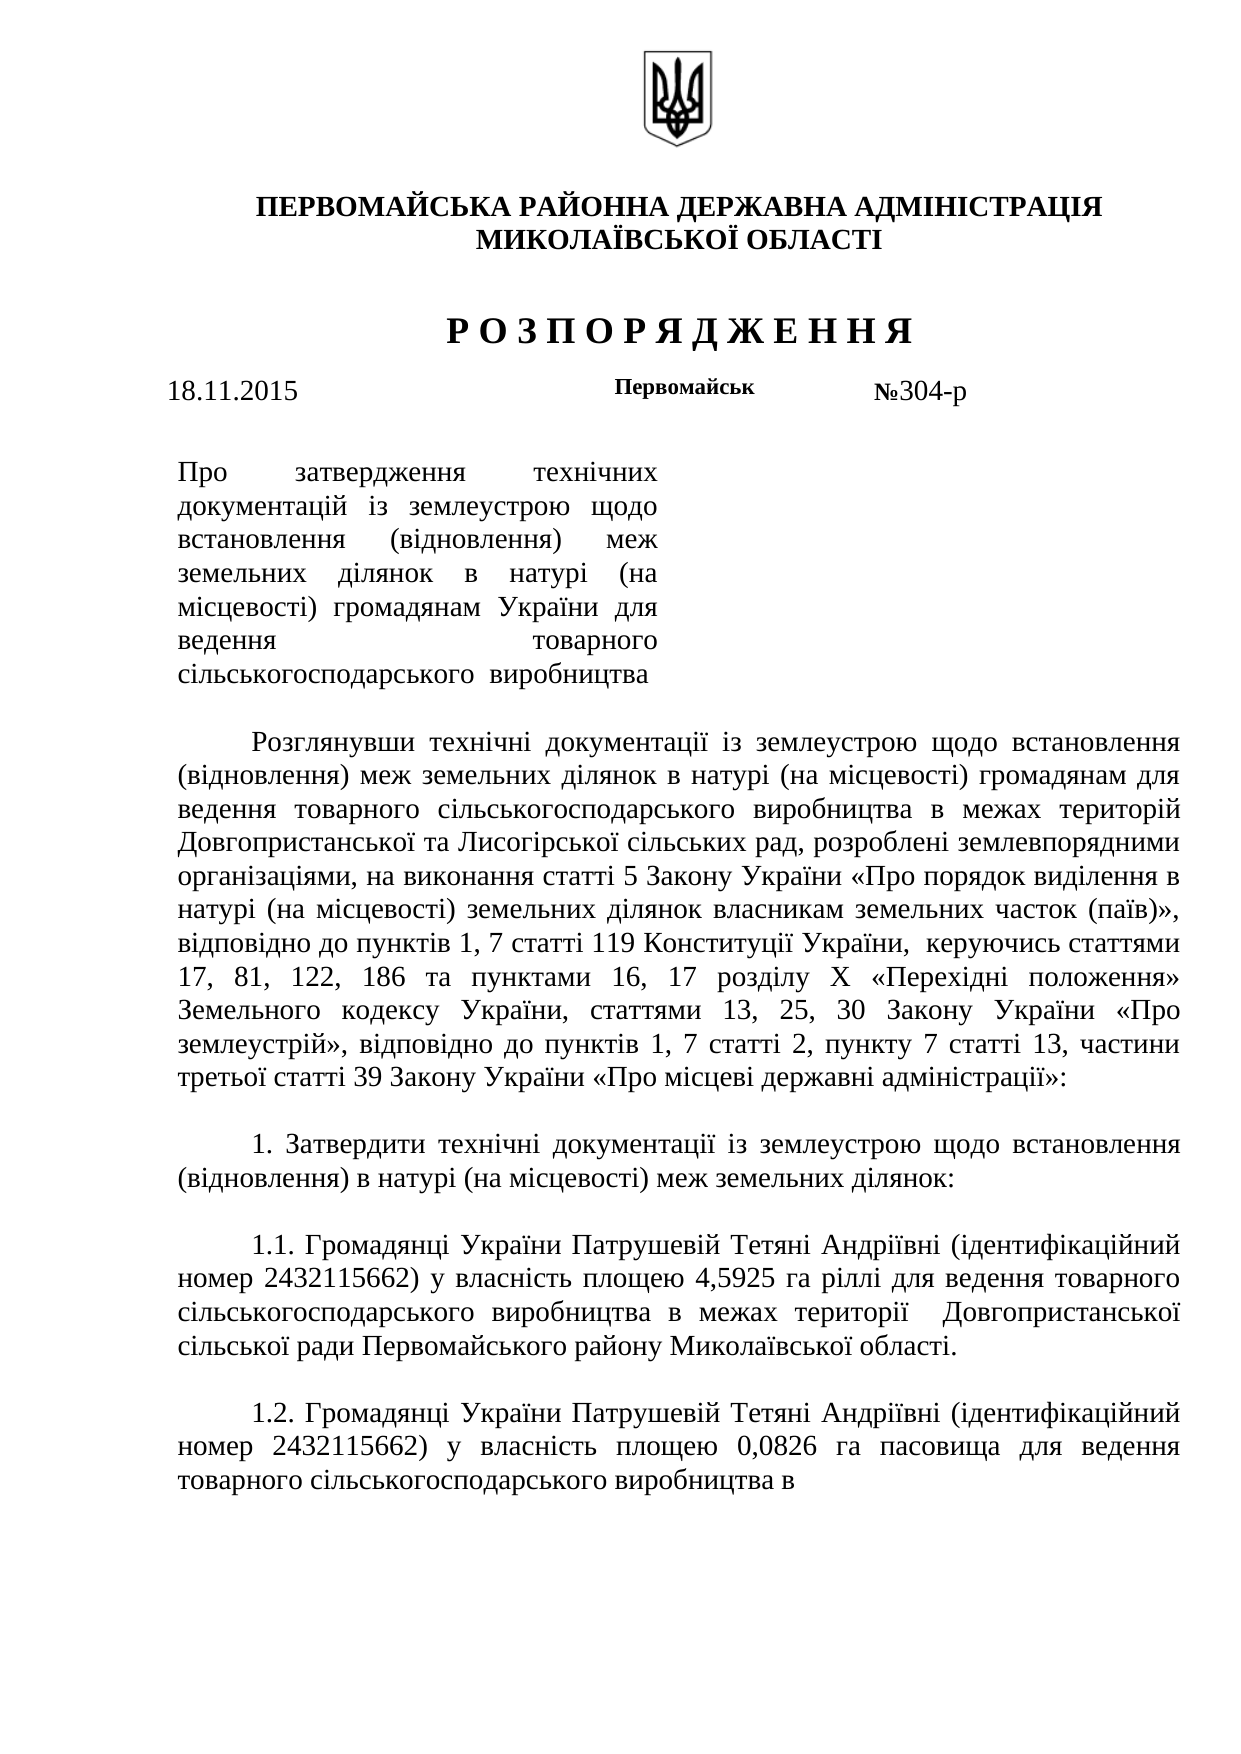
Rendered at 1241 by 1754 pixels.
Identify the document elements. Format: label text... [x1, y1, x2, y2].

table_header Первомайськ [506, 373, 863, 420]
text Р О З П О Р Я Д Ж Е Н Н Я [177, 309, 1181, 352]
table_header №304-р [863, 373, 1203, 420]
text 1.2. Громадянці України Патрушевій Тетяні Андріївні (ідентифікаційний номер 2432115662) у власність площею 0,0826 га пасовища для ведення товарного сільськогосподарського виробництва в [177, 1395, 1181, 1495]
text ПЕРВОМАЙСЬКА РАЙОННА ДЕРЖАВНА АДМІНІСТРАЦІЯ [177, 189, 1181, 222]
text 1. Затвердити технічні документації із землеустрою щодо встановлення (відновлення) в натурі (на місцевості) меж земельних ділянок: [177, 1126, 1181, 1193]
table_header Про затвердження технічних документацій із землеустрою щодо встановлення (відновлення) меж земельних ділянок в натурі (на місцевості) громадянам України для ведення товарного сільськогосподарського виробництва [167, 455, 668, 689]
text МИКОЛАЇВСЬКОЇ ОБЛАСТІ [177, 222, 1181, 256]
text Розглянувши технічні документації із землеустрою щодо встановлення (відновлення) меж земельних ділянок в натурі (на місцевості) громадянам для ведення товарного сільськогосподарського виробництва в межах територій Довгопристанської та Лисогірської сільських рад, розроблені землевпорядними організаціями, на виконання статті 5 Закону України «Про порядок виділення в натурі (на місцевості) земельних ділянок власникам земельних часток (паїв)», відповідно до пунктів 1, 7 статті 119 Конституції України, керуючись статтями 17, 81, 122, 186 та пунктами 16, 17 розділу Х «Перехідні положення» Земельного кодексу України, статтями 13, 25, 30 Закону України «Про землеустрій», відповідно до пунктів 1, 7 статті 2, пункту 7 статті 13, частини третьої статті 39 Закону України «Про місцеві державні адміністрації»: [177, 724, 1181, 1093]
text 1.1. Громадянці України Патрушевій Тетяні Андріївні (ідентифікаційний номер 2432115662) у власність площею 4,5925 га ріллі для ведення товарного сільськогосподарського виробництва в межах території Довгопристанської сільської ради Первомайського району Миколаївської області. [177, 1227, 1181, 1361]
table_header 18.11.2015 [155, 373, 506, 420]
